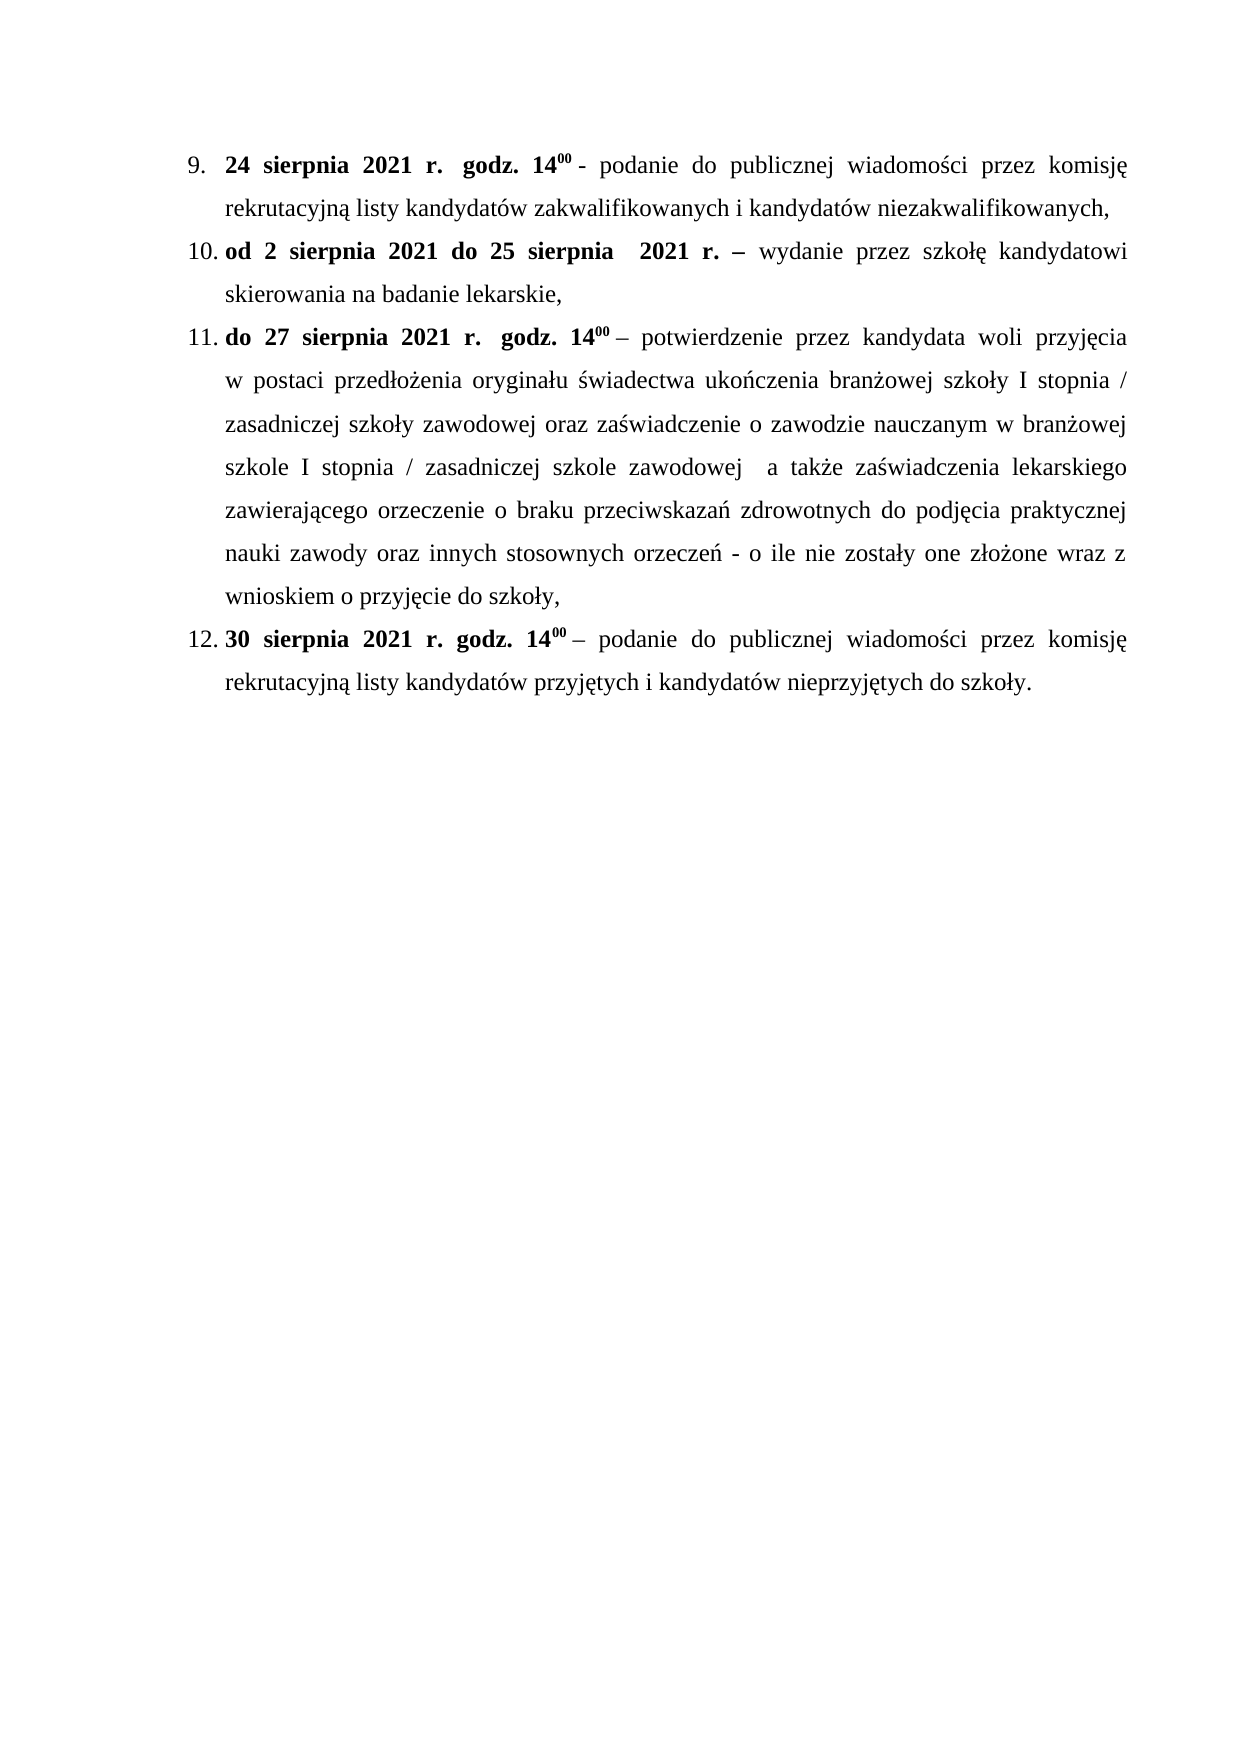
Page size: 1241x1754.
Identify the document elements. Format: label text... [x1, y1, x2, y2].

list od 2 sierpnia 2021 do 25 sierpnia 2021 r. – wydanie przez szkołę kandydatowi skierowania na badanie lekarskie, [187, 236, 1128, 308]
list 24 sierpnia 2021 r. godz. 1400 - podanie do publicznej wiadomości przez komisję rekrutacyjną listy kandydatów zakwalifikowanych i kandydatów niezakwalifikowanych, [187, 150, 1128, 222]
list do 27 sierpnia 2021 r. godz. 1400 – potwierdzenie przez kandydata woli przyjęcia w postaci przedłożenia oryginału świadectwa ukończenia branżowej szkoły I stopnia / zasadniczej szkoły zawodowej oraz zaświadczenie o zawodzie nauczanym w branżowej szkole I stopnia / zasadniczej szkole zawodowej a także zaświadczenia lekarskiego zawierającego orzeczenie o braku przeciwskazań zdrowotnych do podjęcia praktycznej nauki zawody oraz innych stosownych orzeczeń - o ile nie zostały one złożone wraz z wnioskiem o przyjęcie do szkoły, [187, 322, 1128, 610]
list 30 sierpnia 2021 r. godz. 1400 – podanie do publicznej wiadomości przez komisję rekrutacyjną listy kandydatów przyjętych i kandydatów nieprzyjętych do szkoły. [187, 624, 1128, 696]
